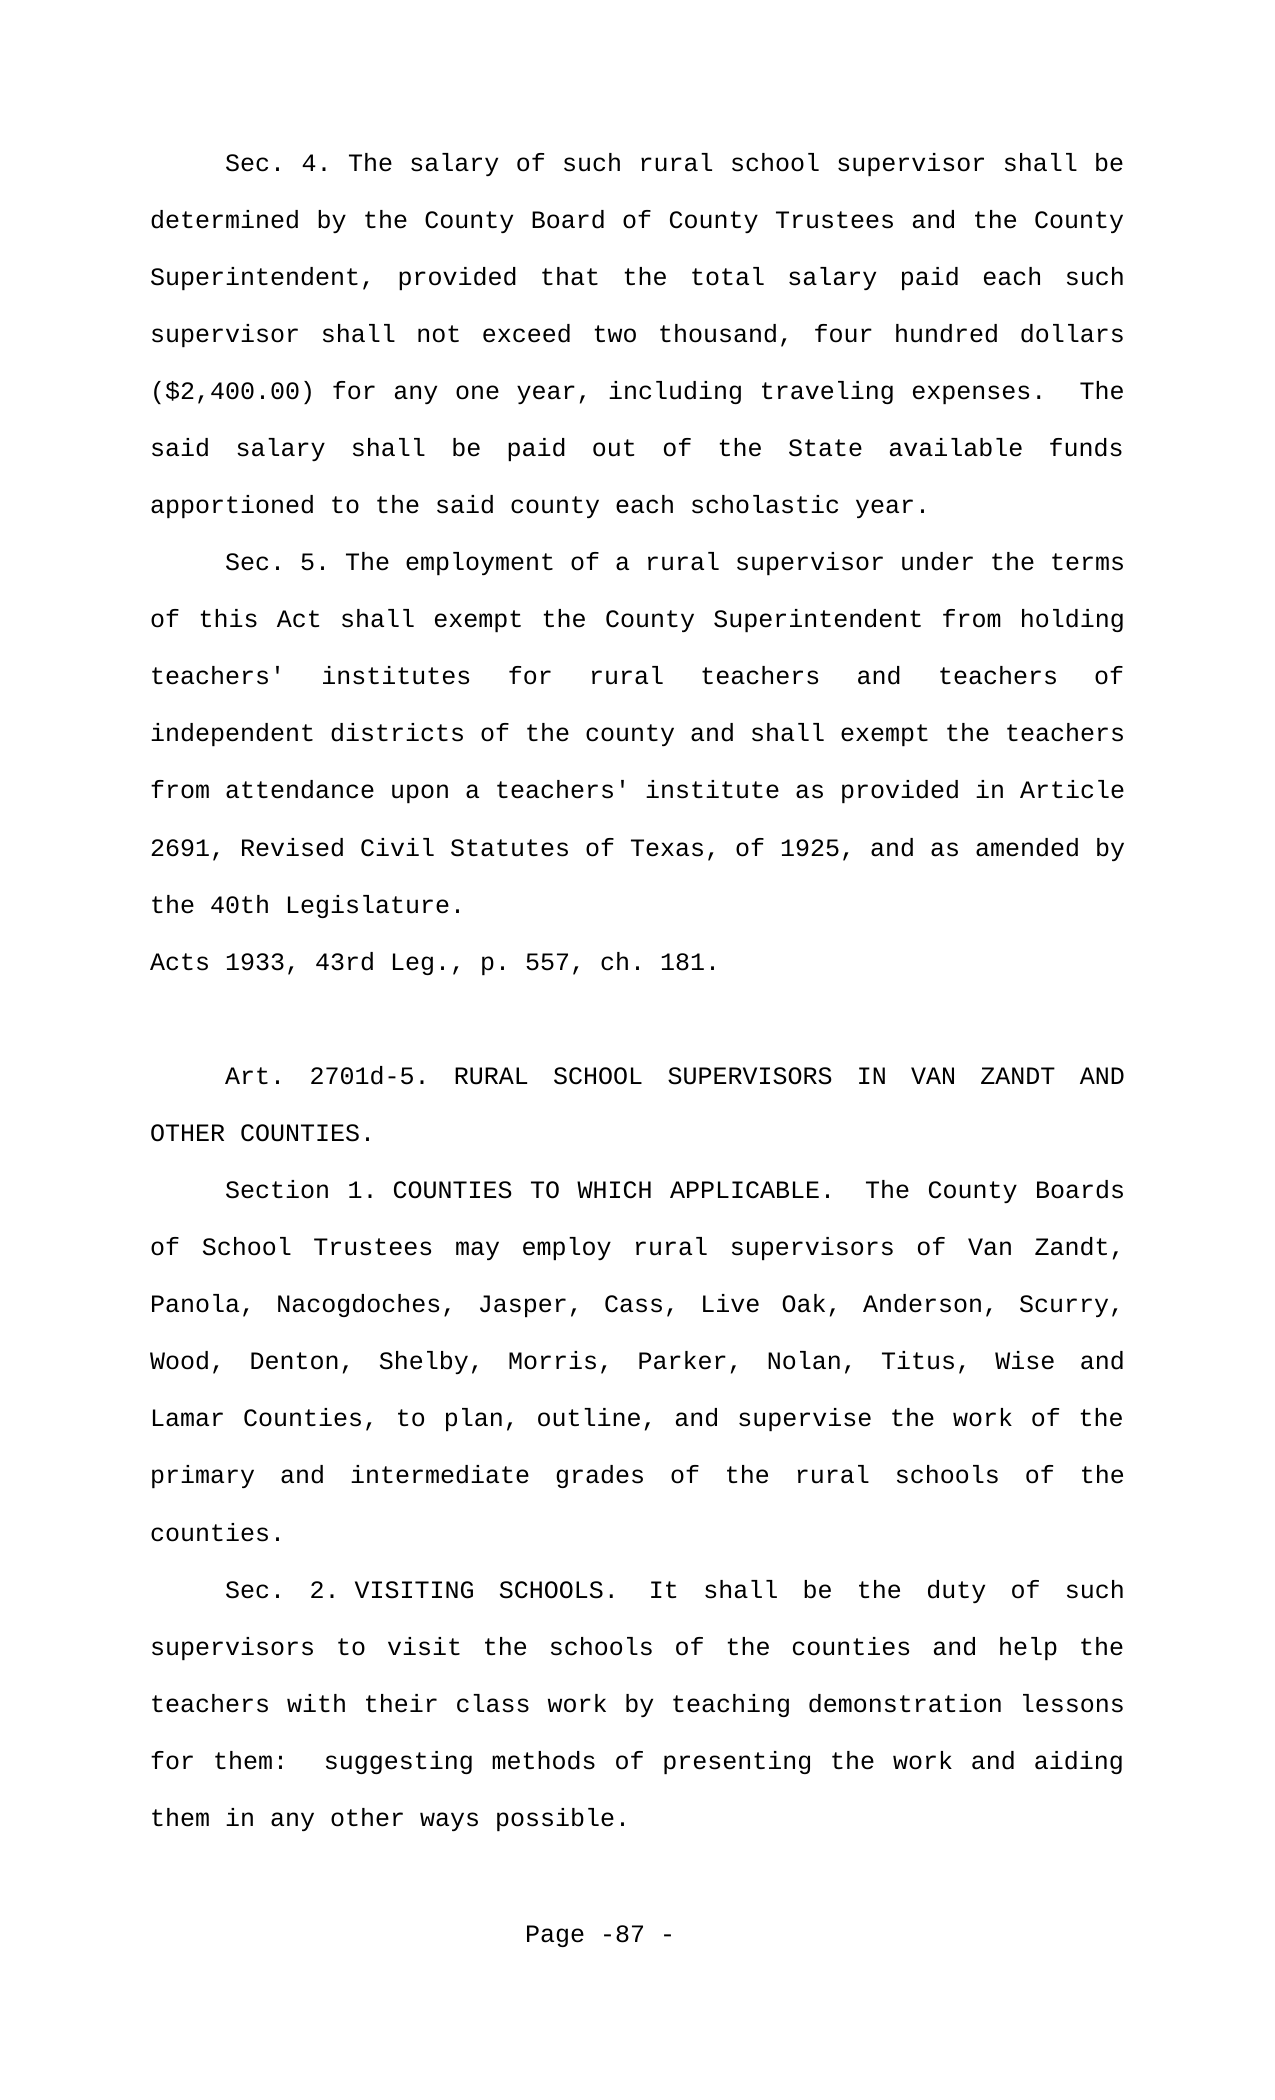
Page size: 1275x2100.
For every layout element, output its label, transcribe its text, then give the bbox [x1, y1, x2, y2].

text Art. 2701d-5. RURAL SCHOOL SUPERVISORS IN VAN ZANDT AND OTHER COUNTIES. [150, 1063, 1125, 1149]
text Section 1. COUNTIES TO WHICH APPLICABLE. The County Boards of School Trustees may employ rural supervisors of Van Zandt, Panola, Nacogdoches, Jasper, Cass, Live Oak, Anderson, Scurry, Wood, Denton, Shelby, Morris, Parker, Nolan, Titus, Wise and Lamar Counties, to plan, outline, and supervise the work of the primary and intermediate grades of the rural schools of the counties. [150, 1177, 1125, 1548]
text Sec. 4. The salary of such rural school supervisor shall be determined by the County Board of County Trustees and the County Superintendent, provided that the total salary paid each such supervisor shall not exceed two thousand, four hundred dollars ($2,400.00) for any one year, including traveling expenses. The said salary shall be paid out of the State available funds apportioned to the said county each scholastic year. [150, 150, 1125, 521]
text Sec. 5. The employment of a rural supervisor under the terms of this Act shall exempt the County Superintendent from holding teachers' institutes for rural teachers and teachers of independent districts of the county and shall exempt the teachers from attendance upon a teachers' institute as provided in Article 2691, Revised Civil Statutes of Texas, of 1925, and as amended by the 40th Legislature. [150, 549, 1125, 921]
text Acts 1933, 43rd Leg., p. 557, ch. 181. [150, 949, 1125, 978]
text Sec. 2. VISITING SCHOOLS. It shall be the duty of such supervisors to visit the schools of the counties and help the teachers with their class work by teaching demonstration lessons for them: suggesting methods of presenting the work and aiding them in any other ways possible. [150, 1577, 1125, 1834]
